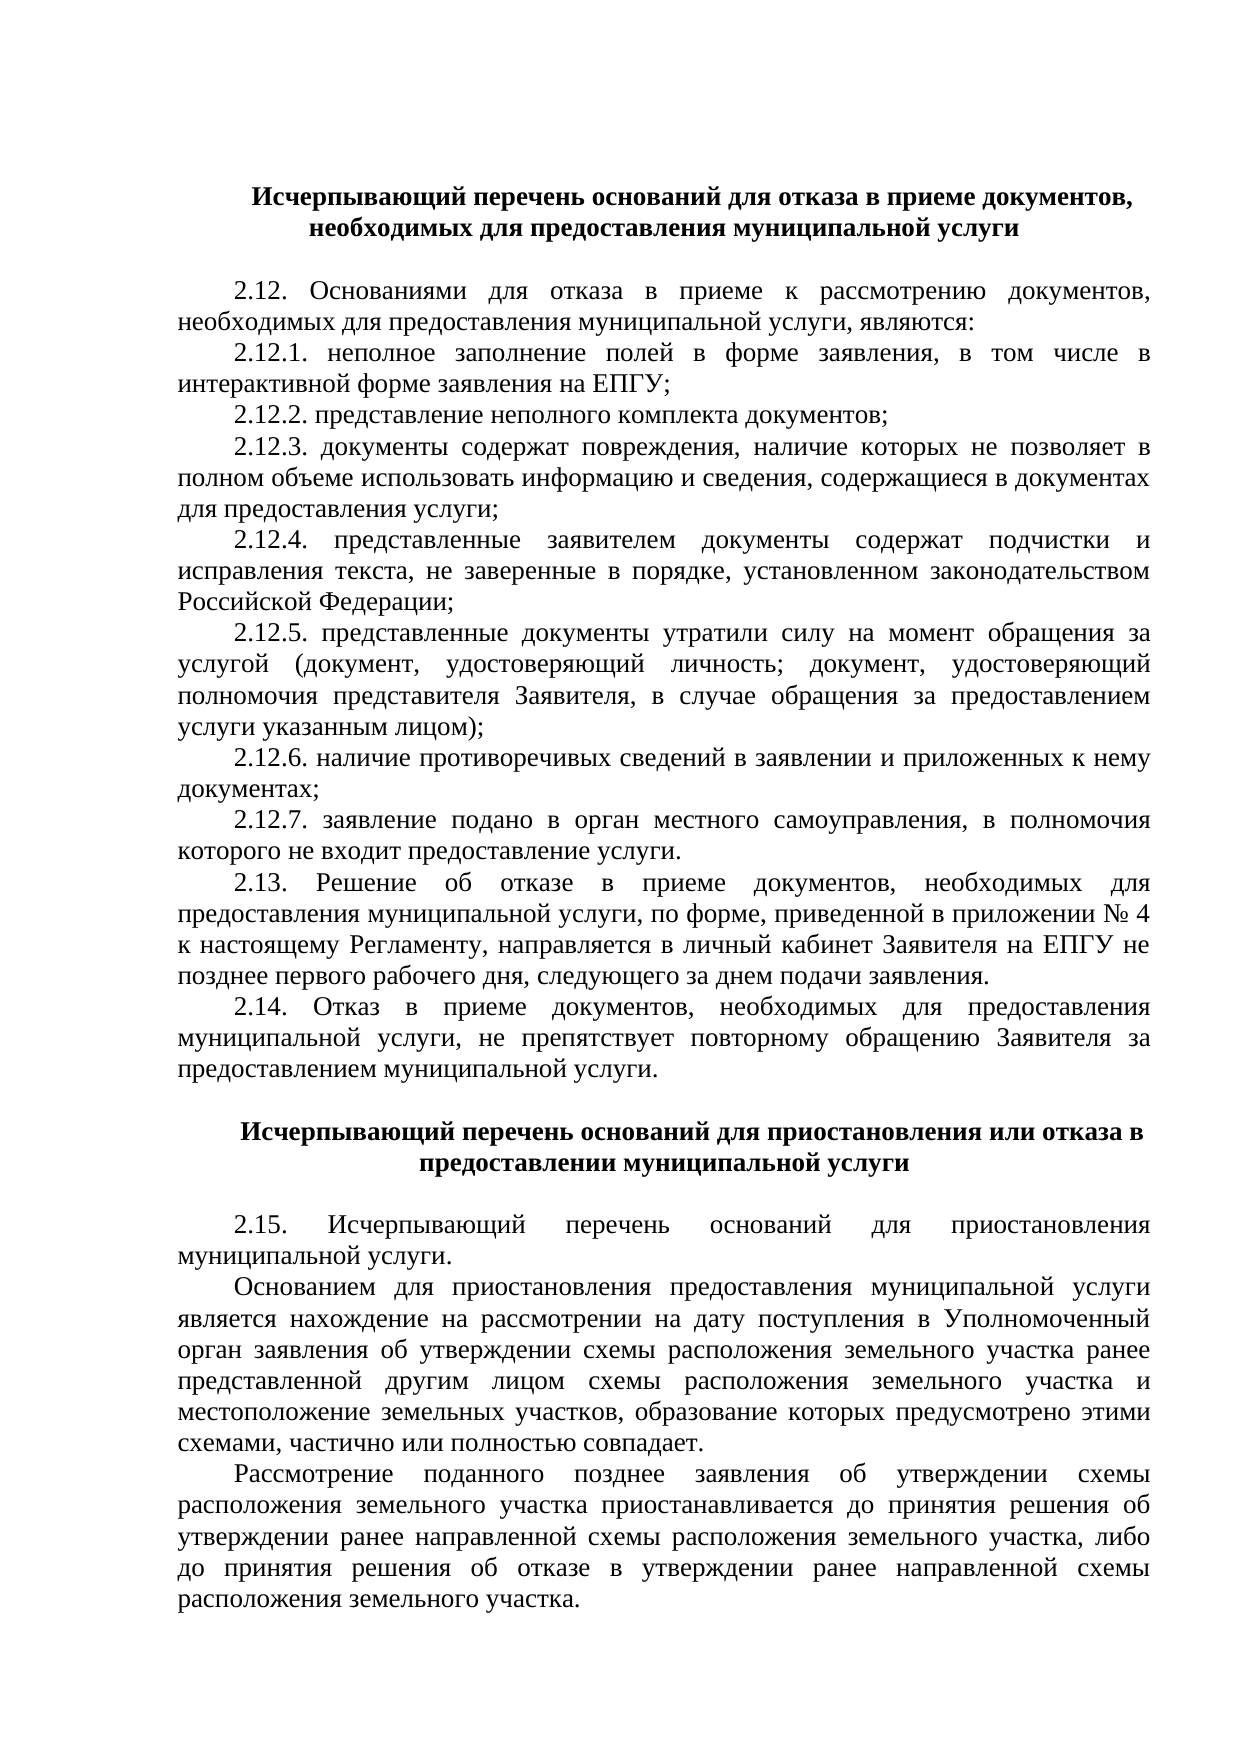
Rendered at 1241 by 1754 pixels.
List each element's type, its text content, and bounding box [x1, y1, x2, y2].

text Исчерпывающий перечень оснований для приостановления или отказа в предоставлении муниципальной услуги [177, 1115, 1152, 1177]
text 2.12.2. представление неполного комплекта документов; [177, 398, 1152, 429]
text 2.13. Решение об отказе в приеме документов, необходимых для предоставления муниципальной услуги, по форме, приведенной в приложении № 4 к настоящему Регламенту, направляется в личный кабинет Заявителя на ЕПГУ не позднее первого рабочего дня, следующего за днем подачи заявления. [177, 866, 1152, 990]
text 2.15. Исчерпывающий перечень оснований для приостановления муниципальной услуги. [177, 1208, 1152, 1271]
text 2.12.1. неполное заполнение полей в форме заявления, в том числе в интерактивной форме заявления на ЕПГУ; [177, 336, 1152, 398]
text 2.14. Отказ в приеме документов, необходимых для предоставления муниципальной услуги, не препятствует повторному обращению Заявителя за предоставлением муниципальной услуги. [177, 990, 1152, 1084]
text 2.12. Основаниями для отказа в приеме к рассмотрению документов, необходимых для предоставления муниципальной услуги, являются: [177, 274, 1152, 336]
text 2.12.6. наличие противоречивых сведений в заявлении и приложенных к нему документах; [177, 741, 1152, 803]
text Основанием для приостановления предоставления муниципальной услуги является нахождение на рассмотрении на дату поступления в Уполномоченный орган заявления об утверждении схемы расположения земельного участка ранее представленной другим лицом схемы расположения земельного участка и местоположение земельных участков, образование которых предусмотрено этими схемами, частично или полностью совпадает. [177, 1271, 1152, 1457]
text 2.12.5. представленные документы утратили силу на момент обращения за услугой (документ, удостоверяющий личность; документ, удостоверяющий полномочия представителя Заявителя, в случае обращения за предоставлением услуги указанным лицом); [177, 616, 1152, 741]
text Рассмотрение поданного позднее заявления об утверждении схемы расположения земельного участка приостанавливается до принятия решения об утверждении ранее направленной схемы расположения земельного участка, либо до принятия решения об отказе в утверждении ранее направленной схемы расположения земельного участка. [177, 1457, 1152, 1613]
text Исчерпывающий перечень оснований для отказа в приеме документов, необходимых для предоставления муниципальной услуги [177, 180, 1152, 243]
text 2.12.7. заявление подано в орган местного самоуправления, в полномочия которого не входит предоставление услуги. [177, 803, 1152, 866]
text 2.12.3. документы содержат повреждения, наличие которых не позволяет в полном объеме использовать информацию и сведения, содержащиеся в документах для предоставления услуги; [177, 429, 1152, 523]
text 2.12.4. представленные заявителем документы содержат подчистки и исправления текста, не заверенные в порядке, установленном законодательством Российской Федерации; [177, 523, 1152, 616]
